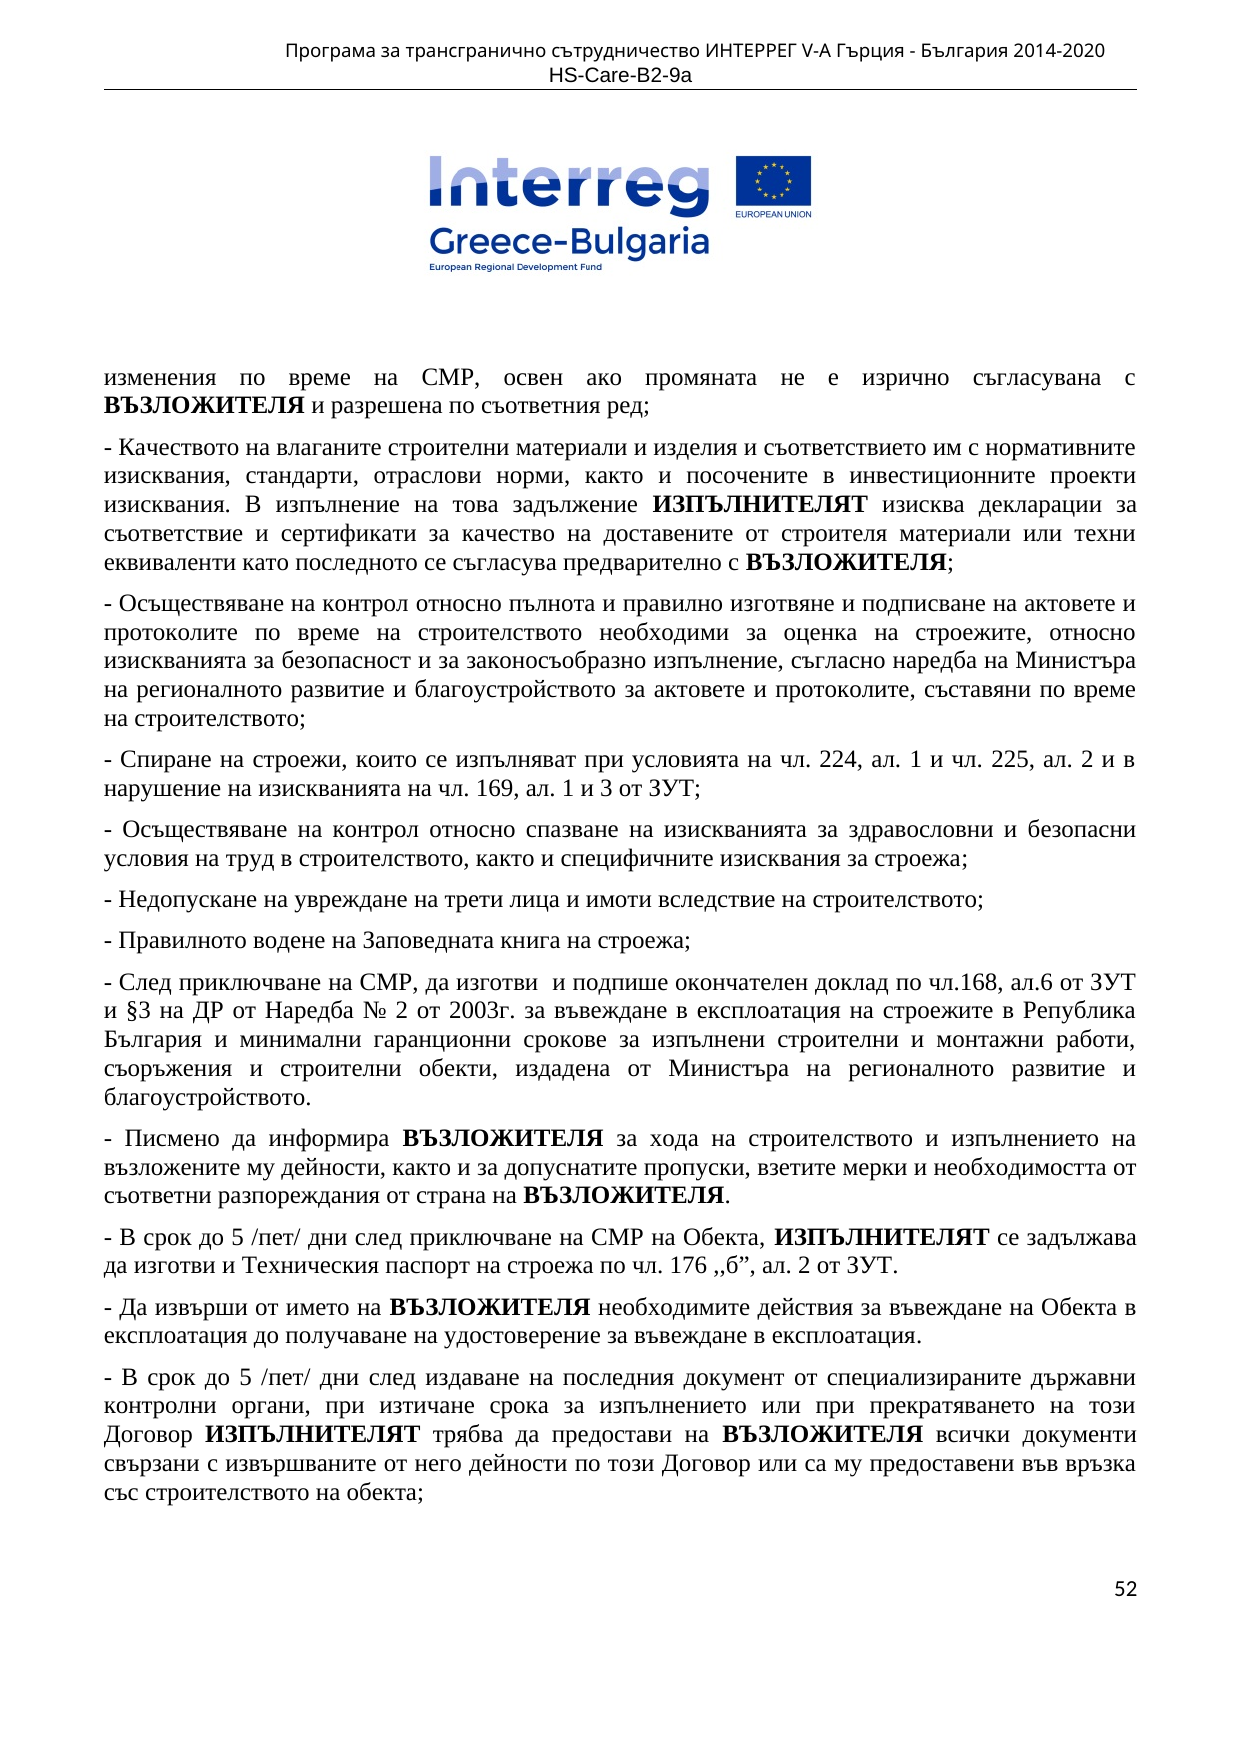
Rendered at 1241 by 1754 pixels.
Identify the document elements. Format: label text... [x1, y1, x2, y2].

text - Правилното водене на Заповедната книга на строежа; [103, 925, 1137, 954]
text - Качеството на влаганите строителни материали и изделия и съответствието им с нормативните изисквания, стандарти, отраслови норми, както и посочените в инвестиционните проекти изисквания. В изпълнение на това задължение ИЗПЪЛНИТЕЛЯТ изисква декларации за съответствие и сертификати за качество на доставените от строителя материали или техни еквиваленти като последното се съгласува предварително с ВЪЗЛОЖИТЕЛЯ; [103, 432, 1137, 575]
picture [392, 118, 848, 337]
text - Писмено да информира ВЪЗЛОЖИТЕЛЯ за хода на строителството и изпълнението на възложените му дейности, както и за допуснатите пропуски, взетите мерки и необходимостта от съответни разпореждания от страна на ВЪЗЛОЖИТЕЛЯ. [103, 1123, 1137, 1209]
text - Осъществяване на контрол относно спазване на изискванията за здравословни и безопасни условия на труд в строителството, както и специфичните изисквания за строежа; [103, 814, 1137, 872]
text - Недопускане на увреждане на трети лица и имоти вследствие на строителството; [103, 884, 1137, 913]
text - Да извърши от името на ВЪЗЛОЖИТЕЛЯ необходимите действия за въвеждане на Обекта в експлоатация до получаване на удостоверение за въвеждане в експлоатация. [103, 1292, 1137, 1349]
text - Осъществяване на контрол относно пълнота и правилно изготвяне и подписване на актовете и протоколите по време на строителството необходими за оценка на строежите, относно изискванията за безопасност и за законосъобразно изпълнение, съгласно наредба на Министъра на регионалното развитие и благоустройството за актовете и протоколите, съставяни по време на строителството; [103, 588, 1137, 732]
text - В срок до 5 /пет/ дни след приключване на СМР на Обекта, ИЗПЪЛНИТЕЛЯТ се задължава да изготви и Техническия паспорт на строежа по чл. 176 ,,б”, ал. 2 от ЗУТ. [103, 1222, 1137, 1279]
text - В срок до 5 /пет/ дни след издаване на последния документ от специализираните държавни контролни органи, при изтичане срока за изпълнението или при прекратяването на този Договор ИЗПЪЛНИТЕЛЯТ трябва да предостави на ВЪЗЛОЖИТЕЛЯ всички документи свързани с извършваните от него дейности по този Договор или са му предоставени във връзка със строителството на обекта; [103, 1362, 1137, 1505]
text - След приключване на СМР, да изготви и подпише окончателен доклад по чл.168, ал.6 от ЗУТ и §3 на ДР от Наредба № 2 от 2003г. за въвеждане в експлоатация на строежите в Република България и минимални гаранционни срокове за изпълнени строителни и монтажни работи, съоръжения и строителни обекти, издадена от Министъра на регионалното развитие и благоустройството. [103, 967, 1137, 1110]
text - Спиране на строежи, които се изпълняват при условията на чл. 224, ал. 1 и чл. 225, ал. 2 и в нарушение на изискванията на чл. 169, ал. 1 и 3 от ЗУТ; [103, 744, 1137, 802]
